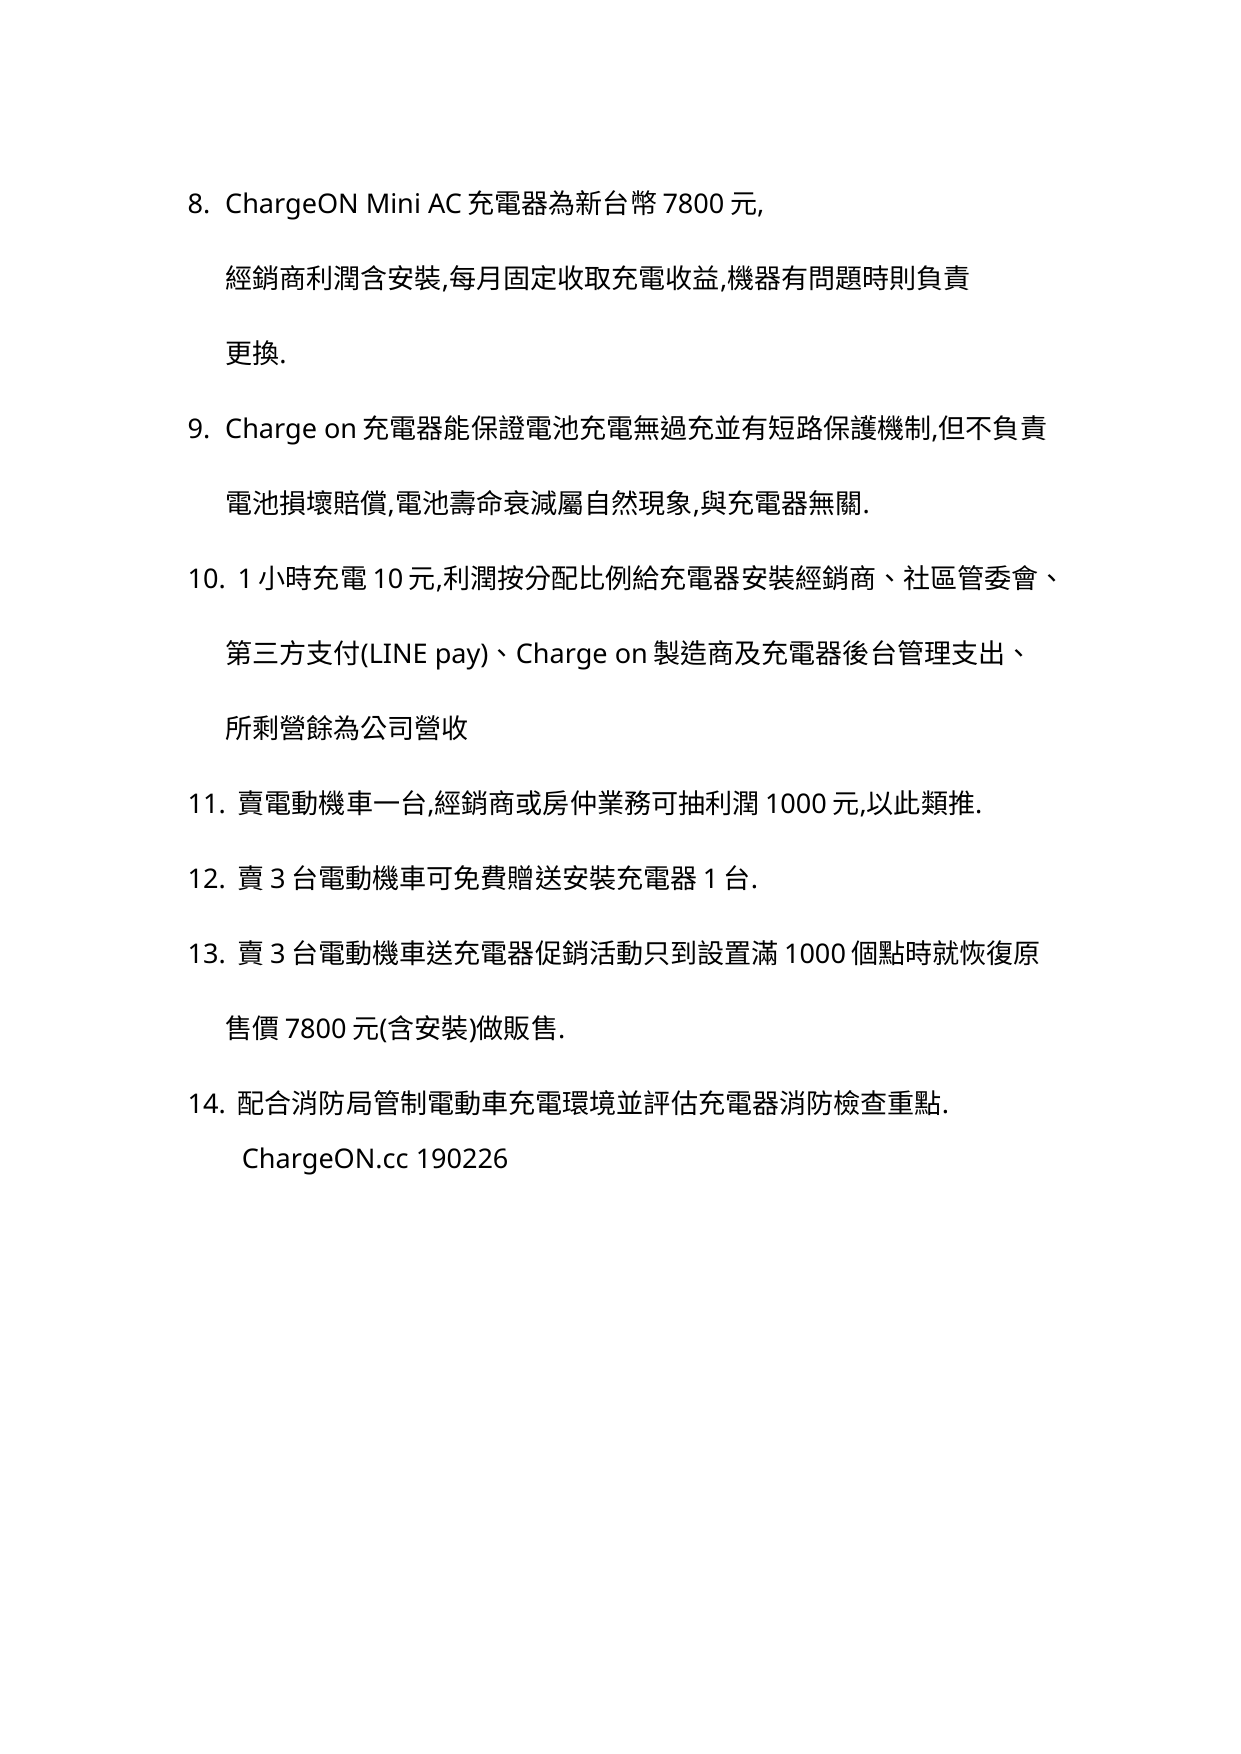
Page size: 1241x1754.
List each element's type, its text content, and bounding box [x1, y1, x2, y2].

list Charge on充電器能保證電池充電無過充並有短路保護機制,但不負責電池損壞賠償,電池壽命衰減屬自然現象,與充電器無關. [187, 389, 1053, 539]
list 賣3台電動機車可免費贈送安裝充電器1台. [187, 839, 1053, 914]
list 經銷商利潤含安裝,每月固定收取充電收益,機器有問題時則負責 [225, 239, 1053, 314]
text ChargeON.cc 190226 [187, 1139, 1053, 1177]
list ChargeON Mini AC充電器為新台幣7800元, [187, 164, 1053, 239]
list 賣3台電動機車送充電器促銷活動只到設置滿1000個點時就恢復原售價7800元(含安裝)做販售. [187, 914, 1053, 1064]
list 1小時充電10元,利潤按分配比例給充電器安裝經銷商、社區管委會、第三方支付(LINE pay)、Charge on製造商及充電器後台管理支出、所剩營餘為公司營收 [187, 539, 1053, 764]
list 賣電動機車一台,經銷商或房仲業務可抽利潤1000元,以此類推. [187, 764, 1053, 839]
list 更換. [225, 314, 1053, 389]
list 配合消防局管制電動車充電環境並評估充電器消防檢查重點. [187, 1064, 1053, 1139]
